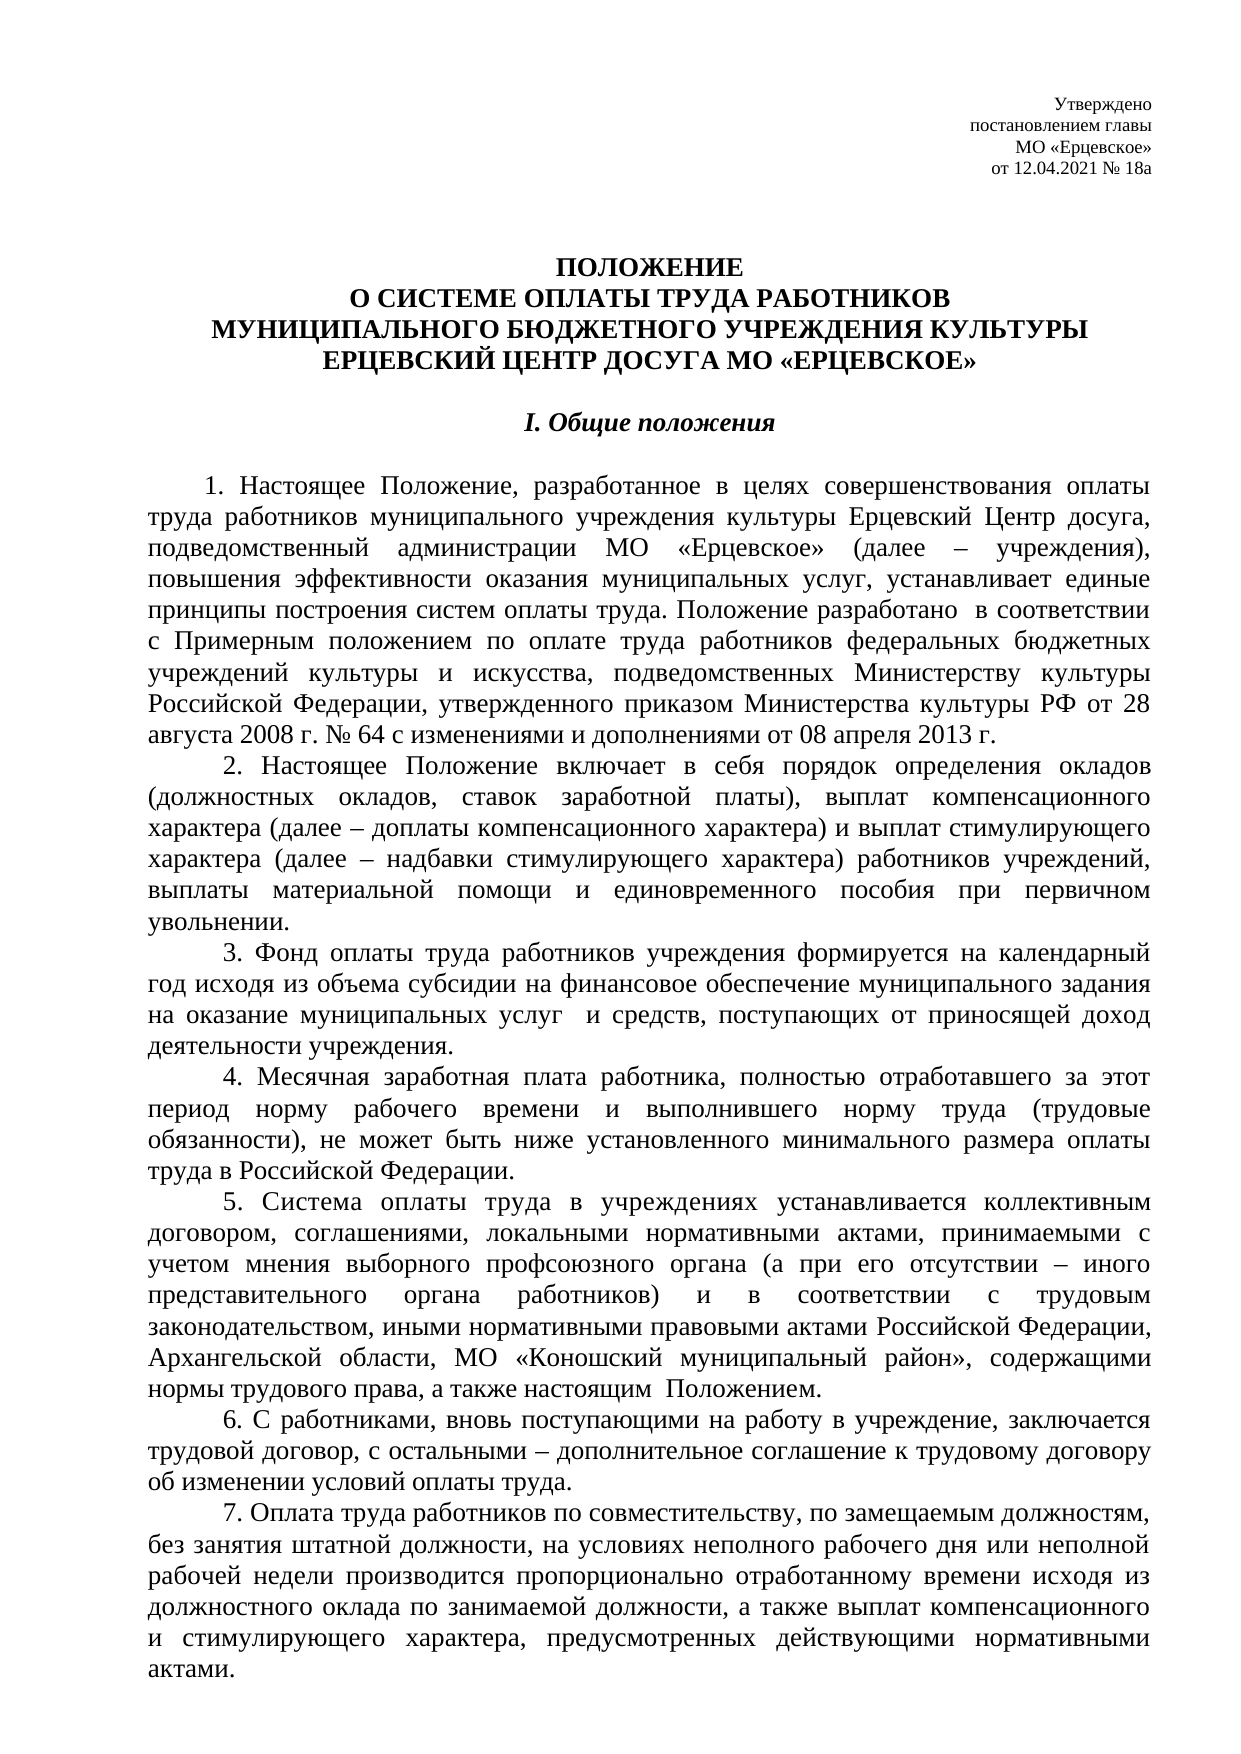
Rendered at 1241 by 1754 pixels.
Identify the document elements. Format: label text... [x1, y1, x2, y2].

text МО «Ерцевское» [148, 136, 1152, 157]
text 5. Система оплаты труда в учреждениях устанавливается коллективным договором, соглашениями, локальными нормативными актами, принимаемыми с учетом мнения выборного профсоюзного органа (а при его отсутствии – иного представительного органа работников) и в соответствии с трудовым законодательством, иными нормативными правовыми актами Российской Федерации, Архангельской области, МО «Коношский муниципальный район», содержащими нормы трудового права, а также настоящим Положением. [148, 1185, 1152, 1403]
text 1. Настоящее Положение, разработанное в целях совершенствования оплаты труда работников муниципального учреждения культуры Ерцевский Центр досуга, подведомственный администрации МО «Ерцевское» (далее – учреждения), повышения эффективности оказания муниципальных услуг, устанавливает единые принципы построения систем оплаты труда. Положение разработано в соответствии с Примерным положением по оплате труда работников федеральных бюджетных учреждений культуры и искусства, подведомственных Министерству культуры Российской Федерации, утвержденного приказом Министерства культуры РФ от 28 августа 2008 г. № 64 с изменениями и дополнениями от 08 апреля 2013 г. [148, 469, 1152, 749]
text 6. С работниками, вновь поступающими на работу в учреждение, заключается трудовой договор, с остальными – дополнительное соглашение к трудовому договору об изменении условий оплаты труда. [148, 1403, 1152, 1497]
text I. Общие положения [148, 406, 1152, 438]
text 4. Месячная заработная плата работника, полностью отработавшего за этот период норму рабочего времени и выполнившего норму труда (трудовые обязанности), не может быть ниже установленного минимального размера оплаты труда в Российской Федерации. [148, 1061, 1152, 1185]
text ПОЛОЖЕНИЕ [148, 251, 1152, 282]
text 3. Фонд оплаты труда работников учреждения формируется на календарный год исходя из объема субсидии на финансовое обеспечение муниципального задания на оказание муниципальных услуг и средств, поступающих от приносящей доход деятельности учреждения. [148, 936, 1152, 1061]
text ЕРЦЕВСКИЙ ЦЕНТР ДОСУГА МО «ЕРЦЕВСКОЕ» [148, 344, 1152, 375]
text О СИСТЕМЕ ОПЛАТЫ ТРУДА РАБОТНИКОВ [148, 282, 1152, 313]
text 7. Оплата труда работников по совместительству, по замещаемым должностям, без занятия штатной должности, на условиях неполного рабочего дня или неполной рабочей недели производится пропорционально отработанному времени исходя из должностного оклада по занимаемой должности, а также выплат компенсационного и стимулирующего характера, предусмотренных действующими нормативными актами. [148, 1497, 1152, 1683]
text Утверждено [148, 93, 1152, 114]
text от 12.04.2021 № 18а [148, 157, 1152, 179]
text постановлением главы [148, 114, 1152, 136]
text 2. Настоящее Положение включает в себя порядок определения окладов (должностных окладов, ставок заработной платы), выплат компенсационного характера (далее – доплаты компенсационного характера) и выплат стимулирующего характера (далее – надбавки стимулирующего характера) работников учреждений, выплаты материальной помощи и единовременного пособия при первичном увольнении. [148, 749, 1152, 936]
text МУНИЦИПАЛЬНОГО БЮДЖЕТНОГО УЧРЕЖДЕНИЯ КУЛЬТУРЫ [148, 313, 1152, 344]
